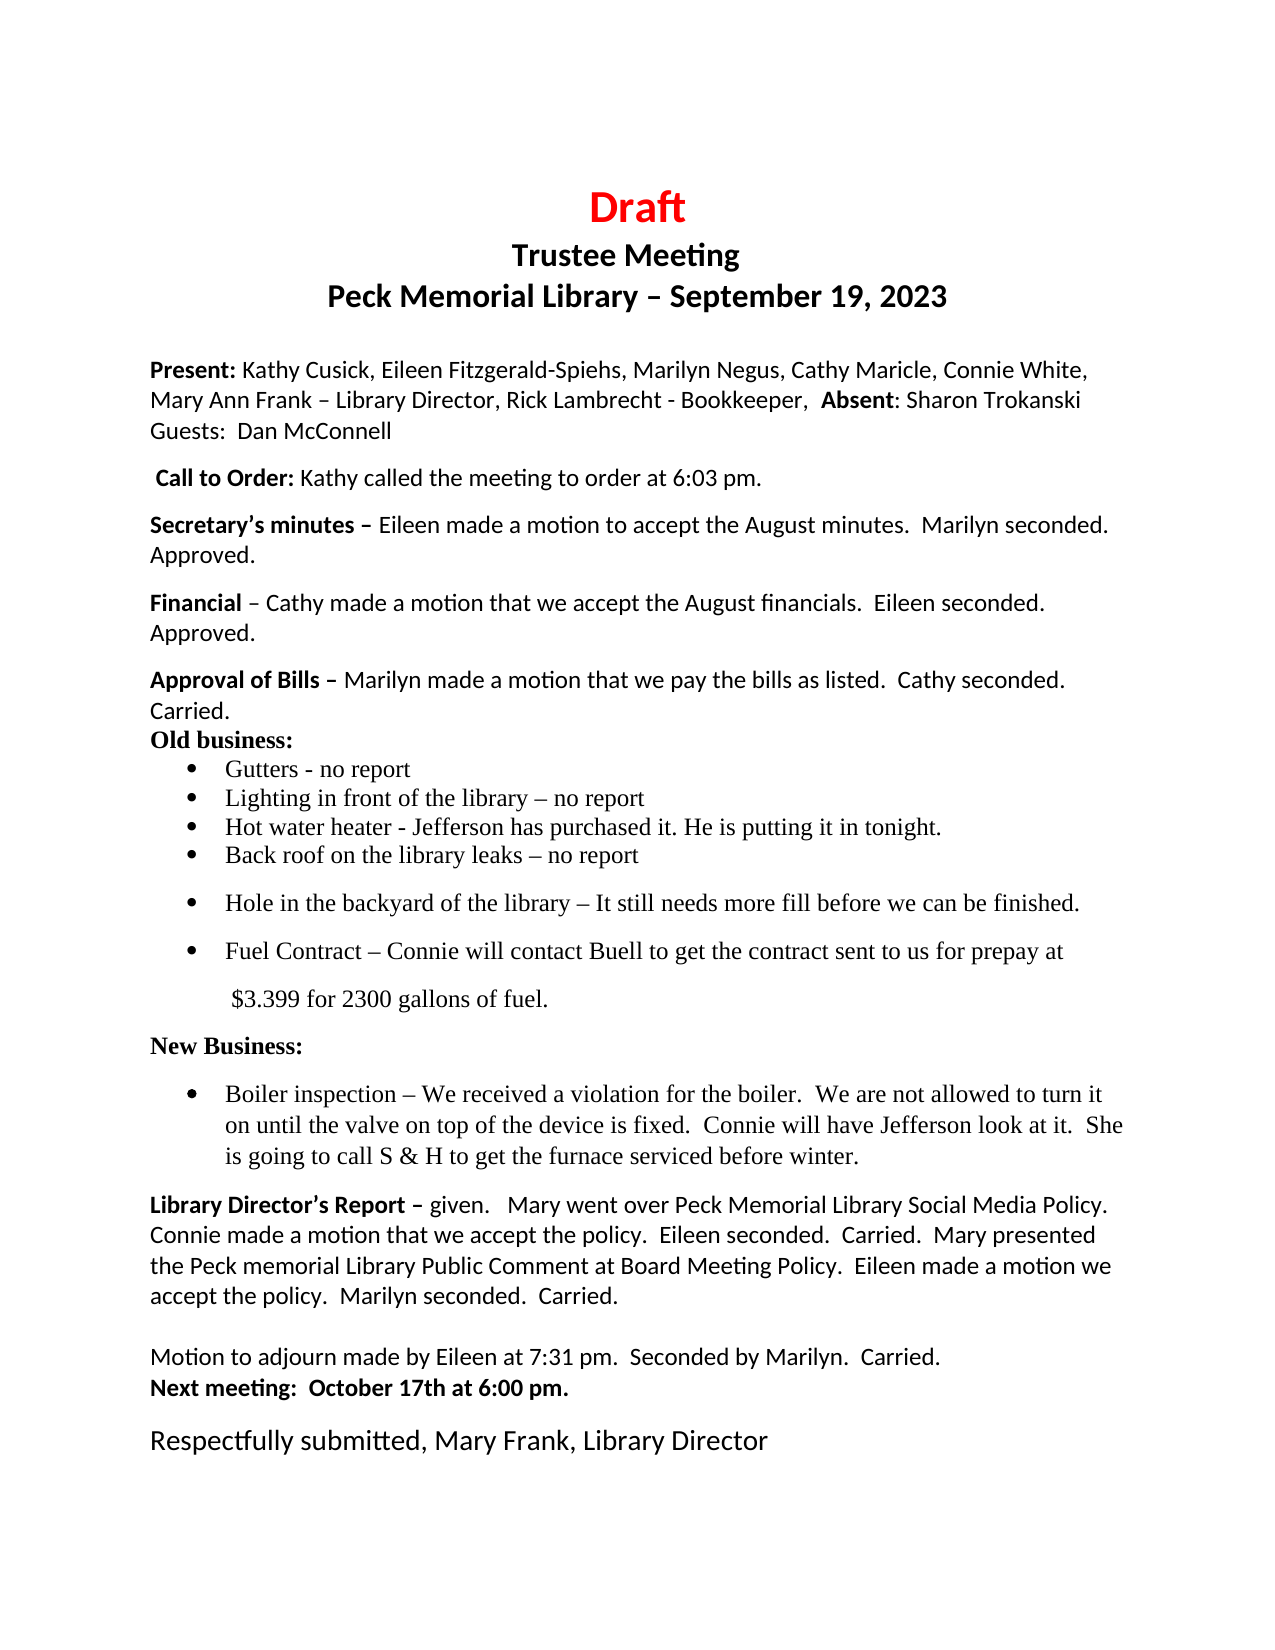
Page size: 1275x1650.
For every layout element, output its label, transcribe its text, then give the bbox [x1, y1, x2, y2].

text Motion to adjourn made by Eileen at 7:31 pm. Seconded by Marilyn. Carried. [150, 1342, 1125, 1372]
text Call to Order: Kathy called the meeting to order at 6:03 pm. [150, 462, 1125, 492]
text Old business: [150, 726, 1125, 754]
text Trustee Meeting [150, 234, 1125, 275]
list Hole in the backyard of the library – It still needs more fill before we can be finished. [187, 888, 1125, 917]
text Financial – Cathy made a motion that we accept the August financials. Eileen seconded. Approved. [150, 587, 1125, 648]
text Draft [150, 178, 1125, 234]
list Gutters - no report [187, 754, 1125, 783]
list Lighting in front of the library – no report [187, 783, 1125, 812]
list Fuel Contract – Connie will contact Buell to get the contract sent to us for prepay at [187, 936, 1125, 965]
list Hot water heater - Jefferson has purchased it. He is putting it in tonight. [187, 812, 1125, 841]
text $3.399 for 2300 gallons of fuel. [187, 984, 1125, 1012]
text Library Director’s Report – given. Mary went over Peck Memorial Library Social Media Policy. Connie made a motion that we accept the policy. Eileen seconded. Carried. Mary presented the Peck memorial Library Public Comment at Board Meeting Policy. Eileen made a motion we accept the policy. Marilyn seconded. Carried. [150, 1189, 1125, 1311]
text Respectfully submitted, Mary Frank, Library Director [150, 1422, 1125, 1457]
list Boiler inspection – We received a violation for the boiler. We are not allowed to turn it on until the valve on top of the device is fixed. Connie will have Jefferson look at it. She is going to call S & H to get the furnace serviced before winter. [187, 1079, 1125, 1170]
text New Business: [150, 1031, 1125, 1060]
list Back roof on the library leaks – no report [187, 841, 1125, 869]
text Approval of Bills – Marilyn made a motion that we pay the bills as listed. Cathy seconded. Carried. [150, 664, 1125, 726]
text Secretary’s minutes – Eileen made a motion to accept the August minutes. Marilyn seconded. Approved. [150, 509, 1125, 570]
text Present: Kathy Cusick, Eileen Fitzgerald-Spiehs, Marilyn Negus, Cathy Maricle, Connie White, Mary Ann Frank – Library Director, Rick Lambrecht - Bookkeeper, Absent: Sharon Trokanski Guests: Dan McConnell [150, 354, 1125, 445]
text Peck Memorial Library – September 19, 2023 [150, 275, 1125, 315]
text Next meeting: October 17th at 6:00 pm. [150, 1372, 1125, 1403]
